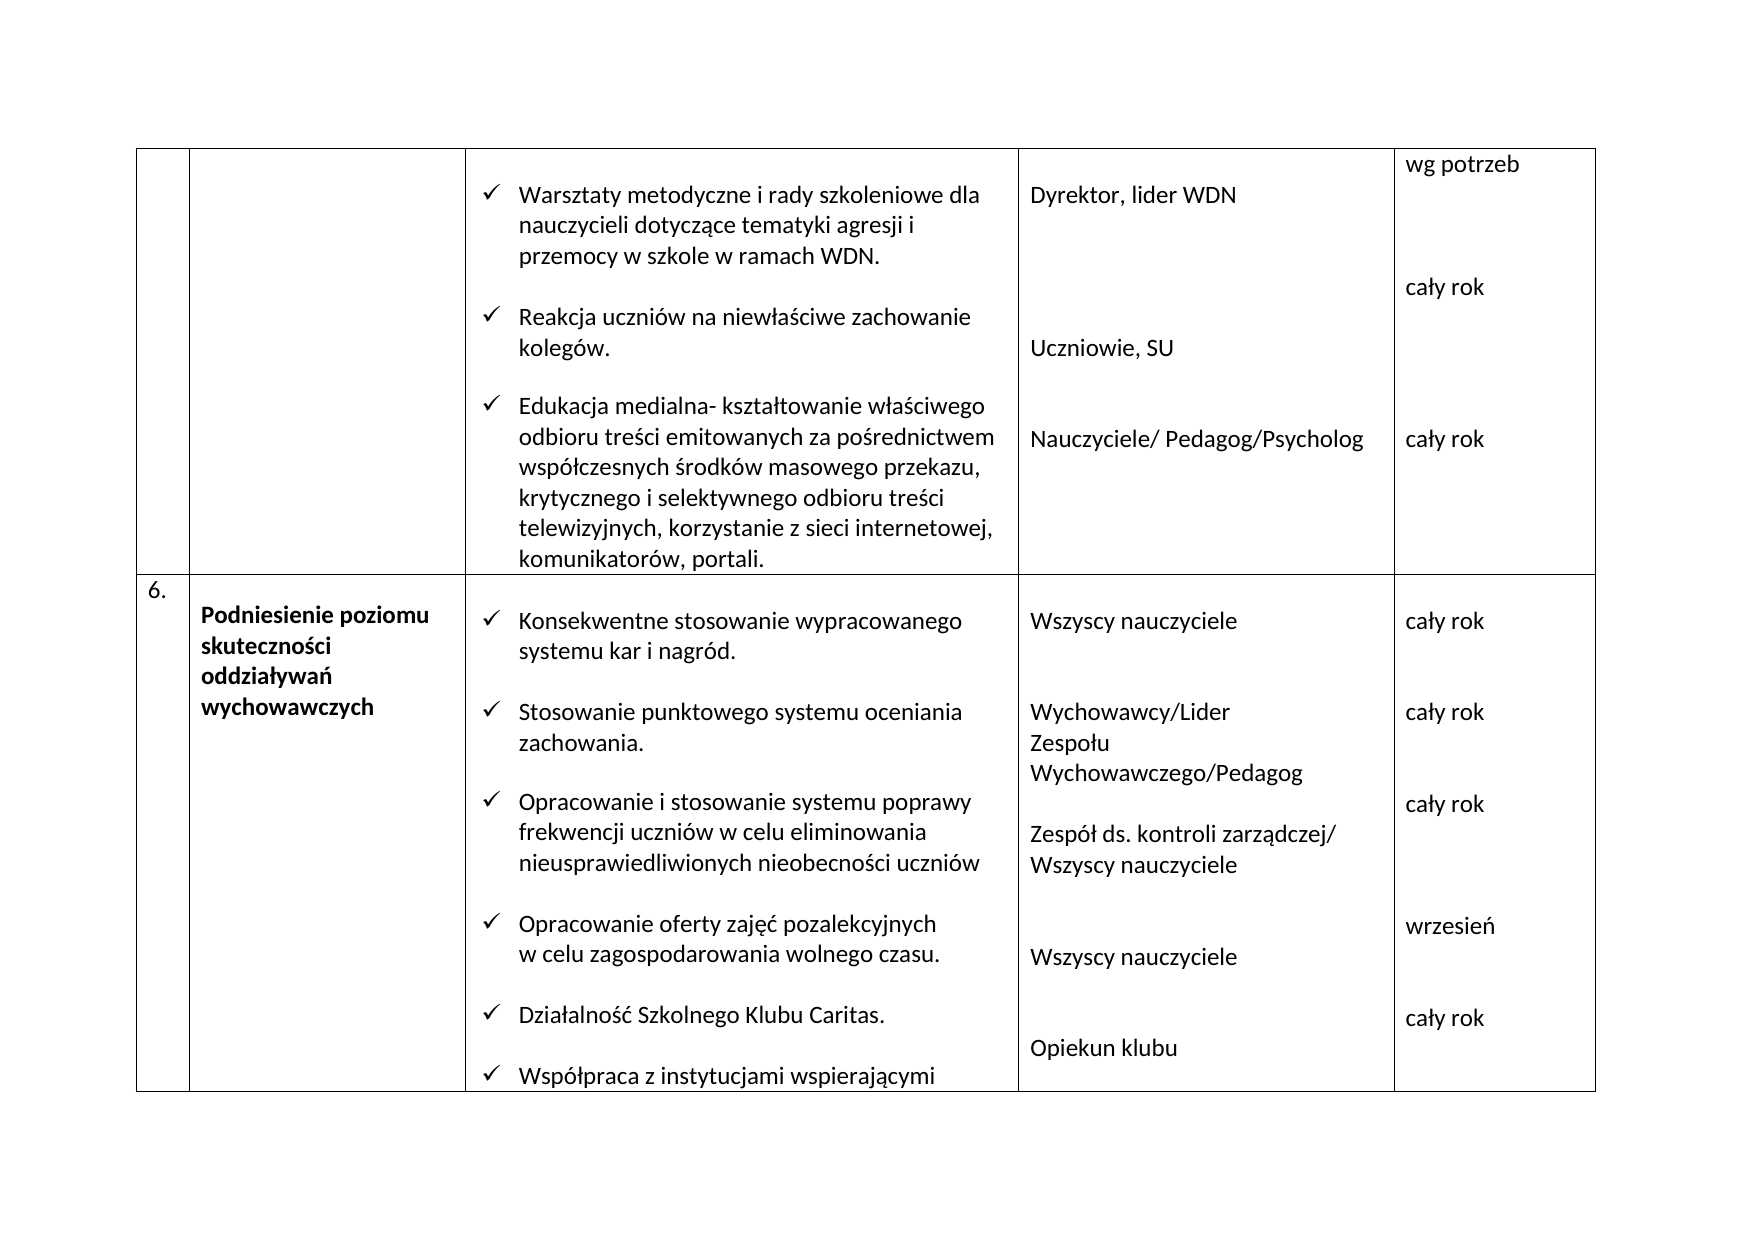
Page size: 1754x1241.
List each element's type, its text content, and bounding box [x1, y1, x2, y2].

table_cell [1395, 149, 1595, 573]
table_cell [466, 575, 1018, 1091]
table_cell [190, 575, 465, 1091]
table_cell 6. [137, 575, 189, 1091]
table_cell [466, 149, 1018, 573]
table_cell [1019, 149, 1394, 573]
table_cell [1019, 575, 1394, 1091]
table_cell 5. [137, 149, 189, 573]
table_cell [1395, 575, 1595, 1091]
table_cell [190, 149, 465, 573]
